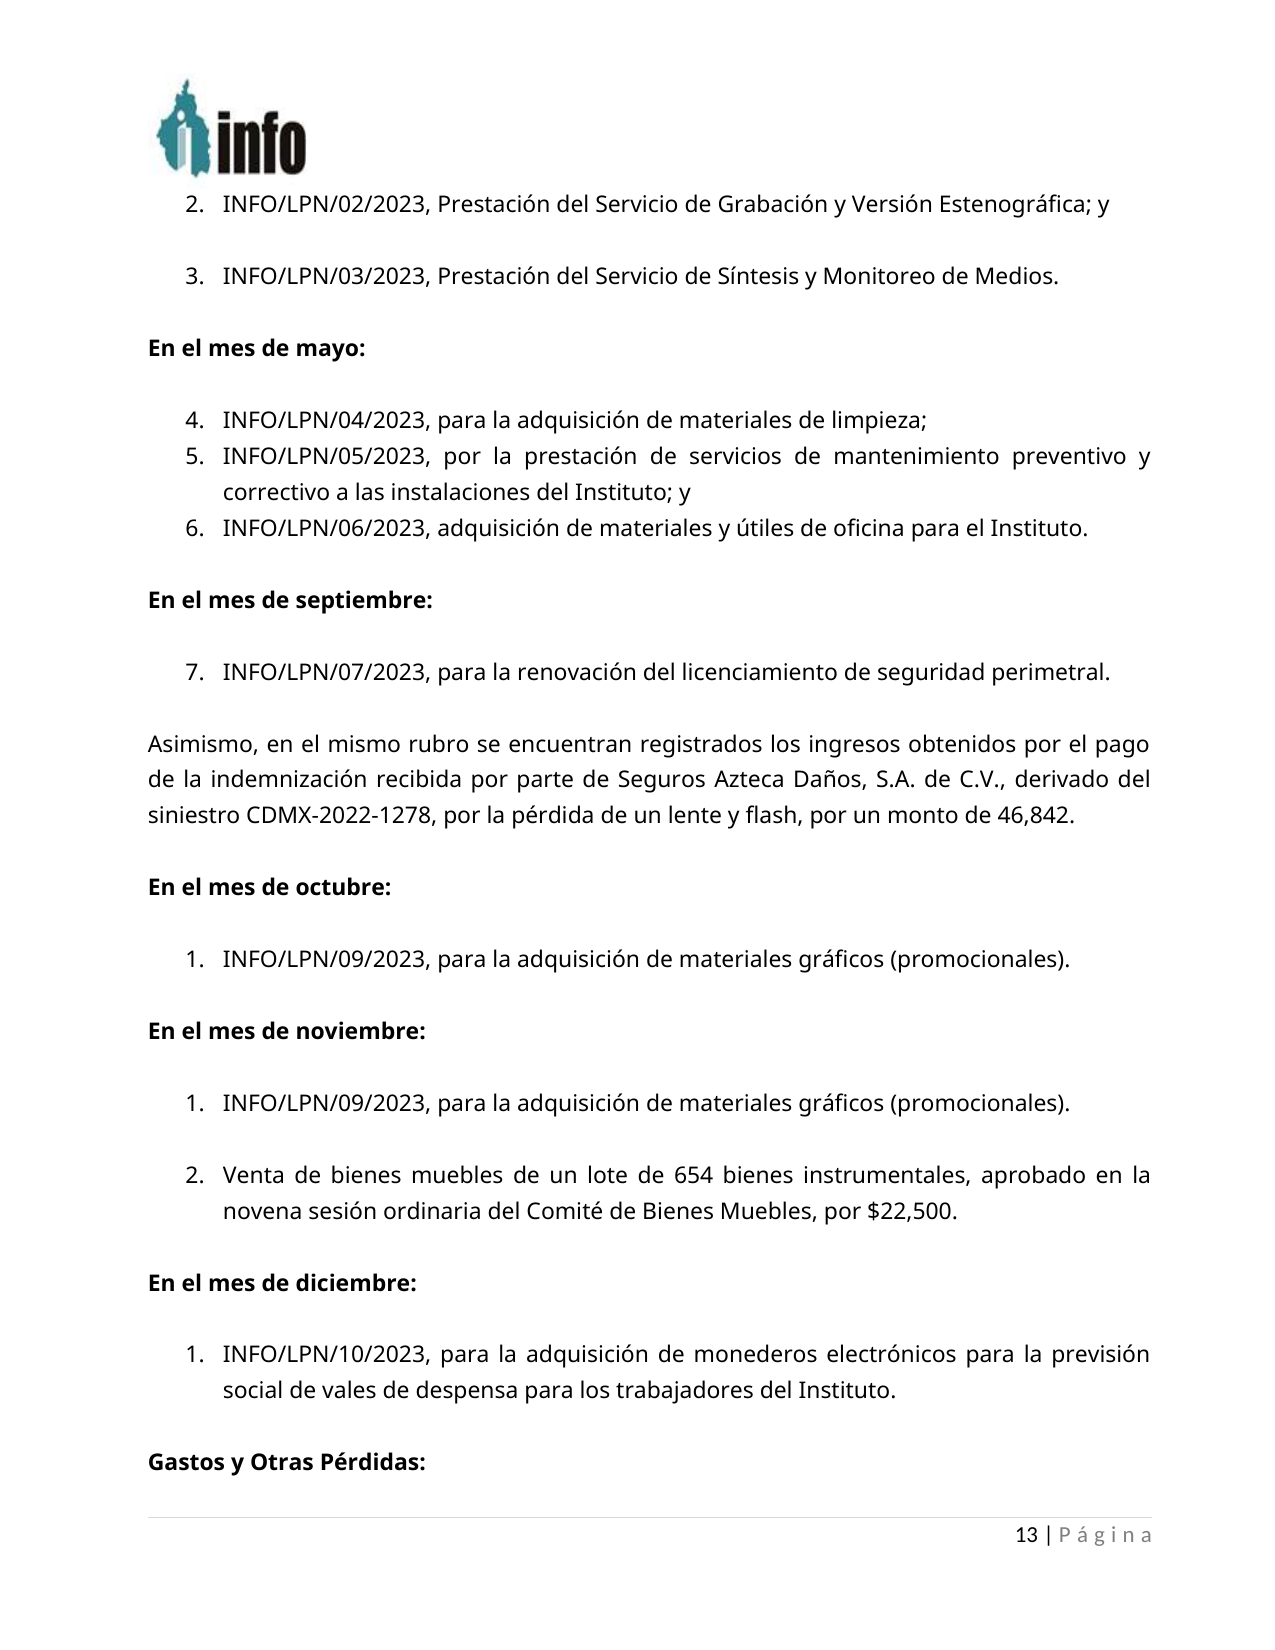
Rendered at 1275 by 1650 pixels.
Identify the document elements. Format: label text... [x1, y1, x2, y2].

list INFO/LPN/02/2023, Prestación del Servicio de Grabación y Versión Estenográfica; y [185, 188, 1152, 220]
list INFO/LPN/09/2023, para la adquisición de materiales gráficos (promocionales). [185, 1087, 1152, 1118]
text Gastos y Otras Pérdidas: [148, 1446, 1152, 1477]
text En el mes de septiembre: [148, 584, 1152, 615]
list INFO/LPN/05/2023, por la prestación de servicios de mantenimiento preventivo y correctivo a las instalaciones del Instituto; y [185, 440, 1152, 507]
list INFO/LPN/06/2023, adquisición de materiales y útiles de oficina para el Instituto. [185, 512, 1152, 543]
list INFO/LPN/07/2023, para la renovación del licenciamiento de seguridad perimetral. [185, 656, 1152, 687]
list INFO/LPN/04/2023, para la adquisición de materiales de limpieza; [185, 404, 1152, 435]
list INFO/LPN/03/2023, Prestación del Servicio de Síntesis y Monitoreo de Medios. [185, 260, 1152, 292]
text En el mes de octubre: [148, 871, 1152, 902]
text Asimismo, en el mismo rubro se encuentran registrados los ingresos obtenidos por el pago de la indemnización recibida por parte de Seguros Azteca Daños, S.A. de C.V., derivado del siniestro CDMX-2022-1278, por la pérdida de un lente y flash, por un monto de 46,842. [148, 727, 1152, 831]
text En el mes de noviembre: [148, 1015, 1152, 1046]
picture [147, 73, 307, 189]
text En el mes de diciembre: [148, 1267, 1152, 1298]
list INFO/LPN/09/2023, para la adquisición de materiales gráficos (promocionales). [185, 943, 1152, 974]
text En el mes de mayo: [148, 332, 1152, 363]
list INFO/LPN/10/2023, para la adquisición de monederos electrónicos para la previsión social de vales de despensa para los trabajadores del Instituto. [185, 1338, 1152, 1406]
list Venta de bienes muebles de un lote de 654 bienes instrumentales, aprobado en la novena sesión ordinaria del Comité de Bienes Muebles, por $22,500. [185, 1159, 1152, 1226]
